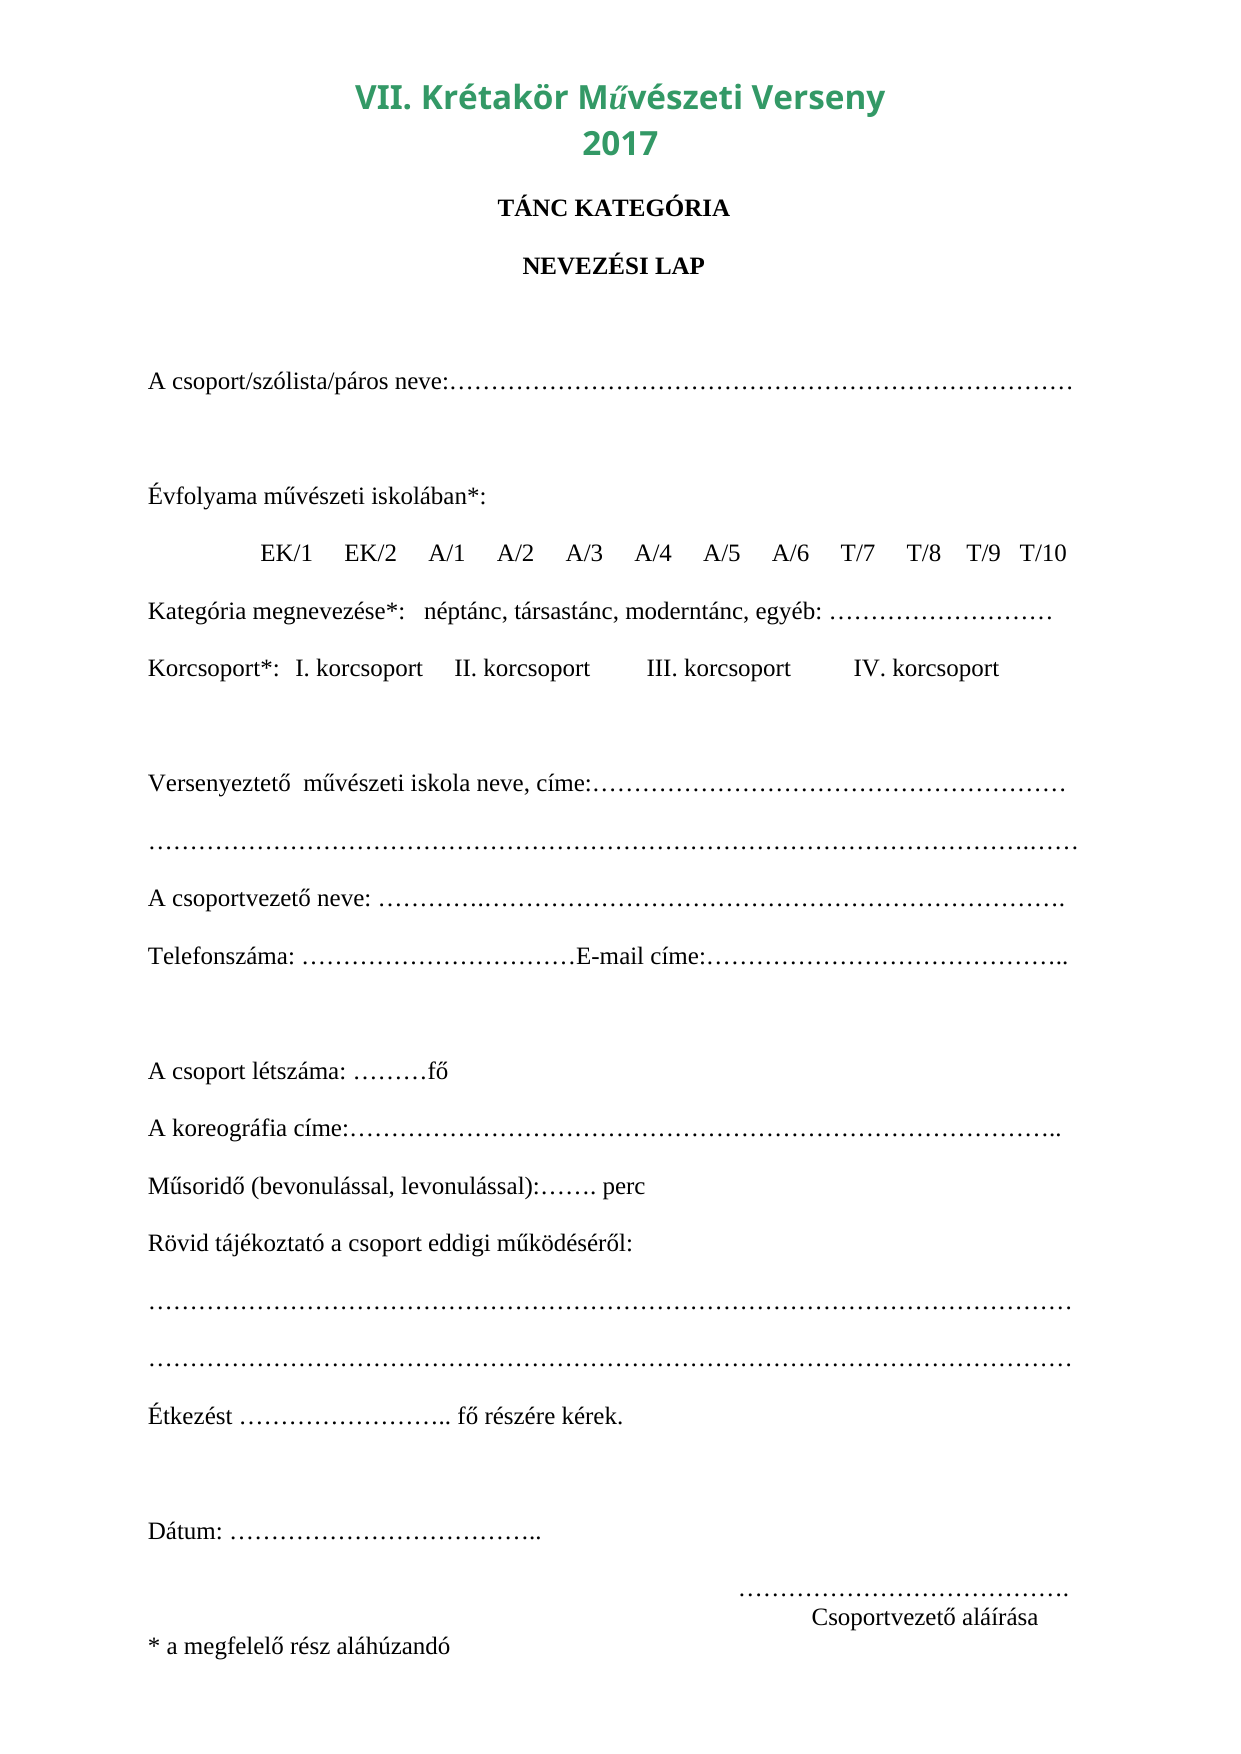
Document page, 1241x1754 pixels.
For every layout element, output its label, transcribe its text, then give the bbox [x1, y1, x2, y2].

text Korcsoport*: I. korcsoport II. korcsoport III. korcsoport IV. korcsoport [148, 653, 1080, 682]
text …………………………………. [148, 1573, 1080, 1602]
text A koreográfia címe:………………………………………………………………………….. [148, 1113, 1080, 1142]
text Rövid tájékoztató a csoport eddigi működéséről: ………………………………………………………………………………………………… [148, 1228, 1080, 1315]
text * a megfelelő rész aláhúzandó [148, 1631, 1080, 1660]
text NEVEZÉSI LAP [148, 251, 1080, 280]
text ………………………………………………………………………………………………… [148, 1343, 1080, 1372]
text A csoport/szólista/páros neve:………………………………………………………………… [148, 366, 1080, 395]
text Műsoridő (bevonulással, levonulással):……. perc [148, 1171, 1080, 1200]
text Telefonszáma: ……………………………E-mail címe:…………………………………….. [148, 941, 1080, 970]
text Versenyeztető művészeti iskola neve, címe:………………………………………………… [148, 768, 1080, 797]
text Étkezést …………………….. fő részére kérek. [148, 1401, 1080, 1430]
text Dátum: ……………………………….. [148, 1516, 1080, 1545]
text VII. Krétakör Művészeti Verseny [148, 74, 1093, 119]
text Évfolyama művészeti iskolában*: [148, 481, 1080, 510]
text …………………………………………………………………………………………….…… [148, 826, 1080, 855]
text TÁNC KATEGÓRIA [148, 193, 1080, 222]
text A csoport létszáma: ………fő [148, 1056, 1080, 1085]
text A csoportvezető neve: ………….……………………………………………………………. [148, 883, 1080, 912]
text Csoportvezető aláírása [148, 1602, 1080, 1631]
text 2017 [148, 119, 1093, 165]
text Kategória megnevezése*: néptánc, társastánc, moderntánc, egyéb: ……………………… [148, 596, 1080, 625]
text EK/1 EK/2 A/1 A/2 A/3 A/4 A/5 A/6 T/7 T/8 T/9 T/10 [148, 538, 1080, 567]
